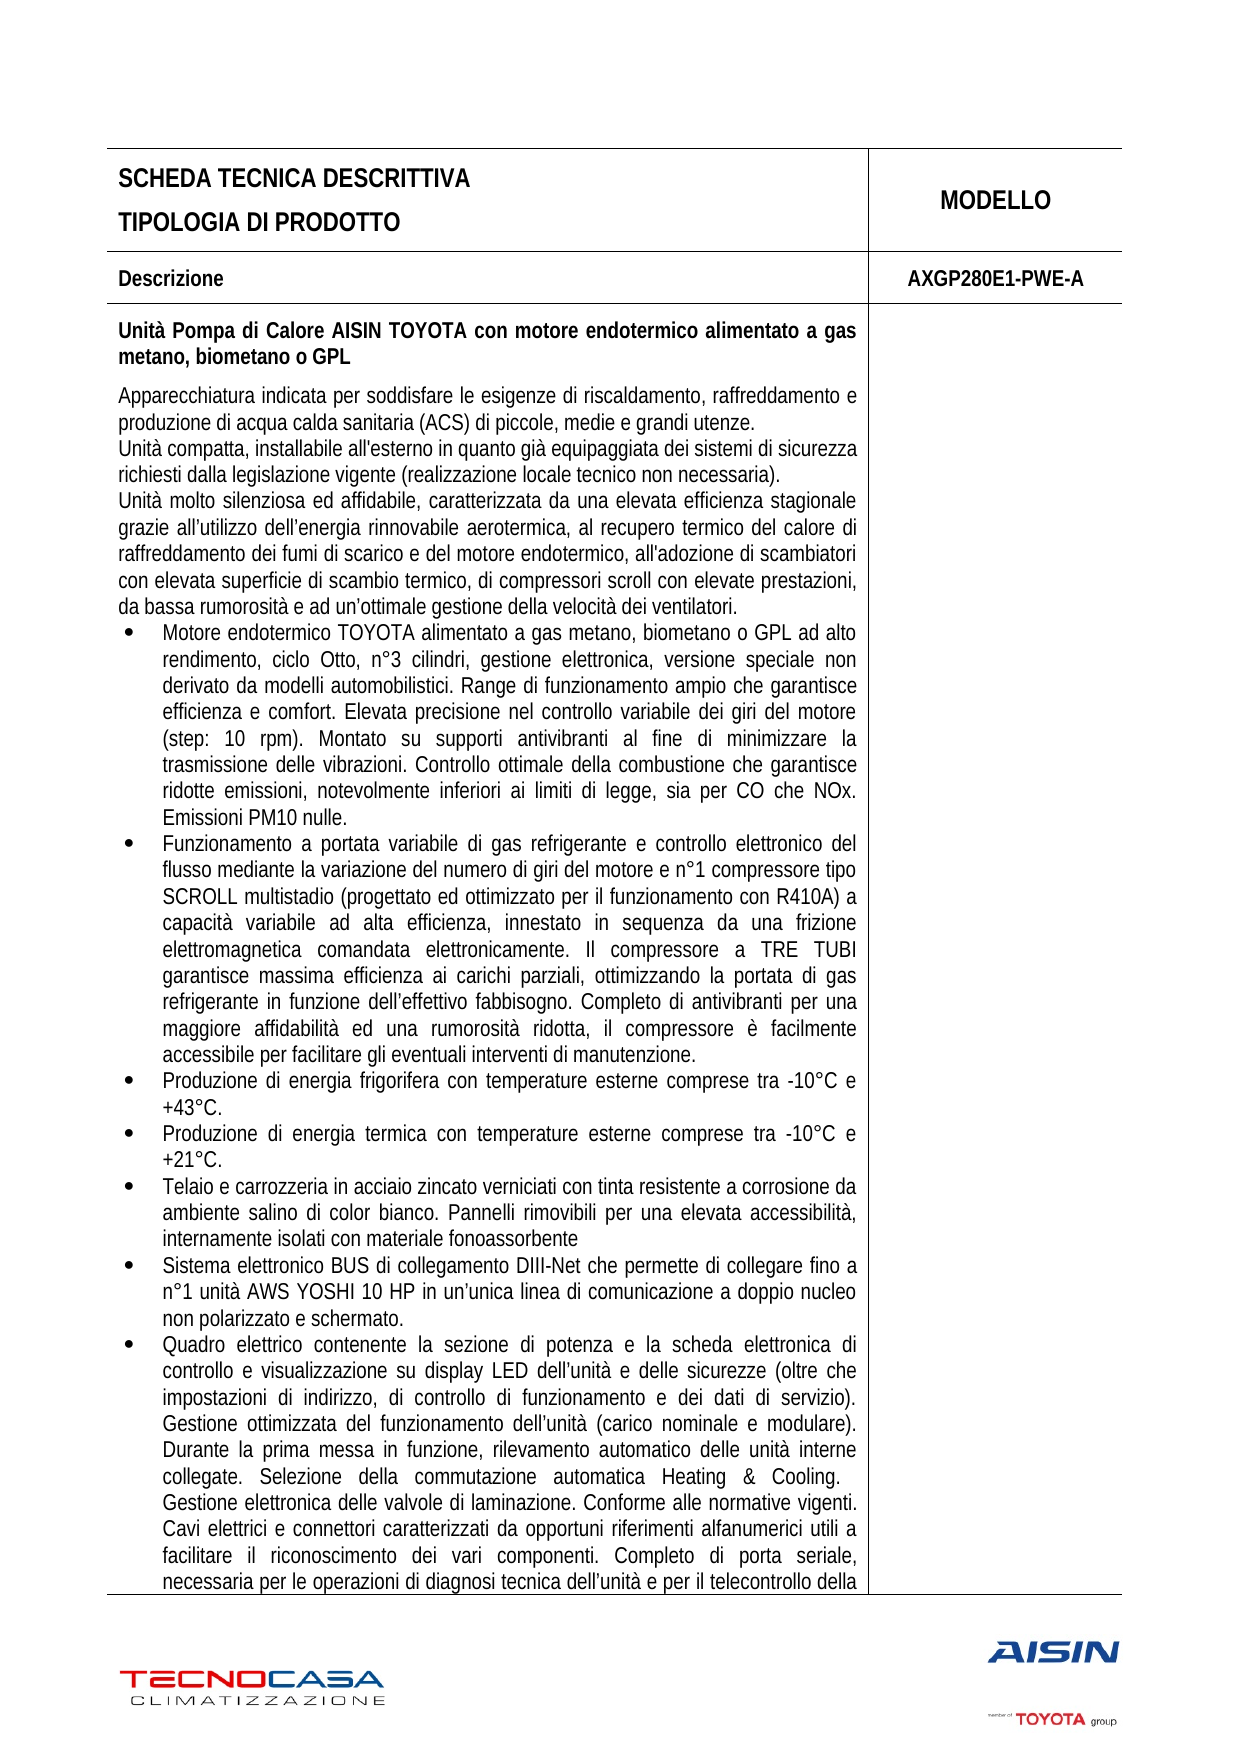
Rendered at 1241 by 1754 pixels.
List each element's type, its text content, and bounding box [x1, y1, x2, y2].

table_cell Descrizione [107, 252, 868, 303]
picture [980, 1634, 1126, 1733]
table_header SCHEDA TECNICA DESCRITTIVA TIPOLOGIA DI PRODOTTO [107, 149, 868, 251]
table_header MODELLO [869, 149, 1122, 251]
table_cell AXGP280E1-PWE-A [869, 252, 1122, 303]
picture [118, 1670, 385, 1706]
table_cell [869, 304, 1122, 1594]
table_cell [107, 304, 868, 1594]
